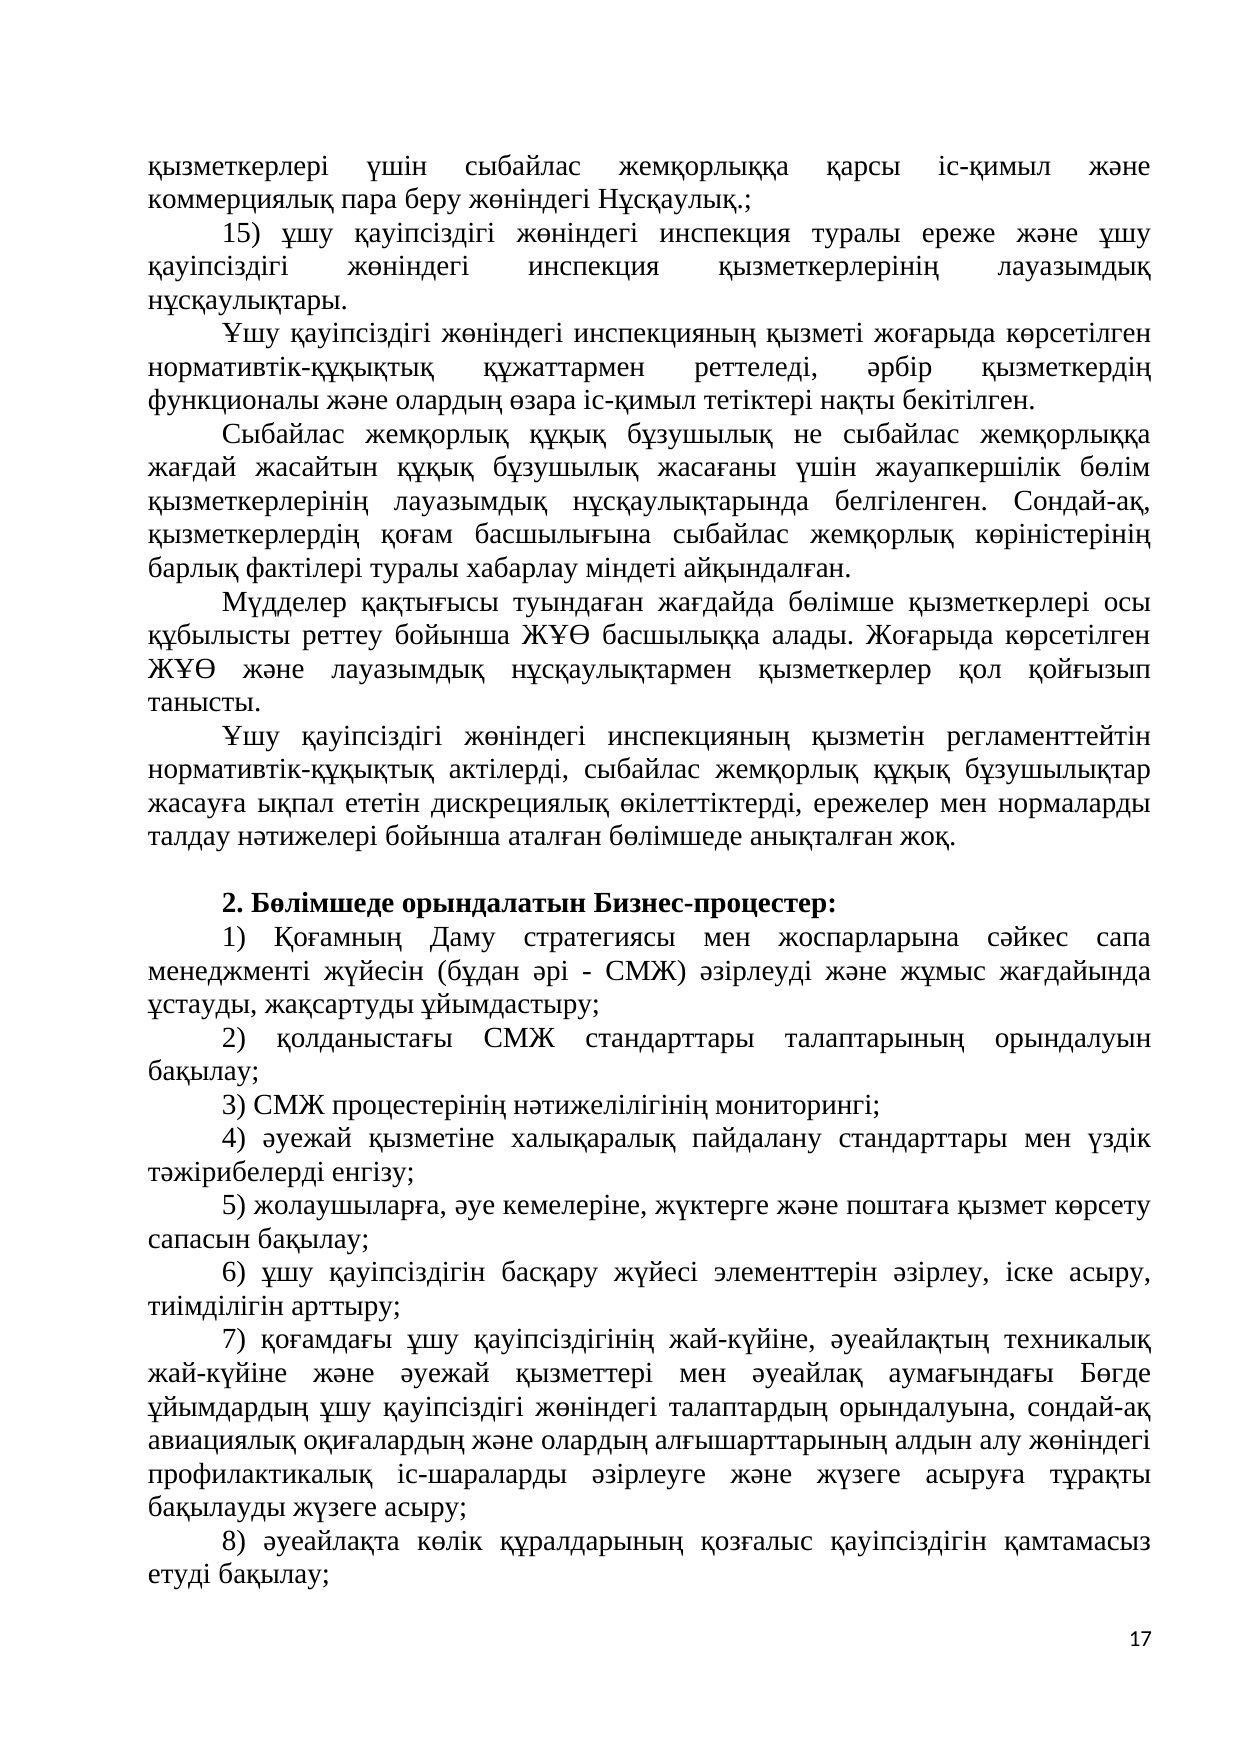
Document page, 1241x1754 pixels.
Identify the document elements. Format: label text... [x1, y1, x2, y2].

text 6) ұшу қауіпсіздігін басқару жүйесі элементтерін әзірлеу, іске асыру, тиімділігін арттыру; [148, 1254, 1152, 1322]
text Мүдделер қақтығысы туындаған жағдайда бөлімше қызметкерлері осы құбылысты реттеу бойынша ЖҰӨ басшылыққа алады. Жоғарыда көрсетілген ЖҰӨ және лауазымдық нұсқаулықтармен қызметкерлер қол қойғызып танысты. [148, 584, 1152, 718]
text 7) қоғамдағы ұшу қауіпсіздігінің жай-күйіне, әуеайлақтың техникалық жай-күйіне және әуежай қызметтері мен әуеайлақ аумағындағы Бөгде ұйымдардың ұшу қауіпсіздігі жөніндегі талаптардың орындалуына, сондай-ақ авиациялық оқиғалардың және олардың алғышарттарының алдын алу жөніндегі профилактикалық іс-шараларды әзірлеуге және жүзеге асыруға тұрақты бақылауды жүзеге асыру; [148, 1322, 1152, 1523]
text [148, 148, 1152, 215]
text Сыбайлас жемқорлық құқық бұзушылық не сыбайлас жемқорлыққа жағдай жасайтын құқық бұзушылық жасағаны үшін жауапкершілік бөлім қызметкерлерінің лауазымдық нұсқаулықтарында белгіленген. Сондай-ақ, қызметкерлердің қоғам басшылығына сыбайлас жемқорлық көріністерінің барлық фактілері туралы хабарлау міндеті айқындалған. [148, 416, 1152, 584]
text 2. Бөлімшеде орындалатын Бизнес-процестер: [148, 886, 1152, 919]
text Ұшу қауіпсіздігі жөніндегі инспекцияның қызметі жоғарыда көрсетілген нормативтік-құқықтық құжаттармен реттеледі, әрбір қызметкердің функционалы және олардың өзара іс-қимыл тетіктері нақты бекітілген. [148, 315, 1152, 416]
text 8) әуеайлақта көлік құралдарының қозғалыс қауіпсіздігін қамтамасыз етуді бақылау; [148, 1523, 1152, 1590]
text 15) ұшу қауіпсіздігі жөніндегі инспекция туралы ереже және ұшу қауіпсіздігі жөніндегі инспекция қызметкерлерінің лауазымдық нұсқаулықтары. [148, 215, 1152, 315]
text Ұшу қауіпсіздігі жөніндегі инспекцияның қызметін регламенттейтін нормативтік-құқықтық актілерді, сыбайлас жемқорлық құқық бұзушылықтар жасауға ықпал ететін дискрециялық өкілеттіктерді, ережелер мен нормаларды талдау нәтижелері бойынша аталған бөлімшеде анықталған жоқ. [148, 718, 1152, 852]
text 3) СМЖ процестерінің нәтижелілігінің мониторингі; [148, 1087, 1152, 1120]
text 1) Қоғамның Даму стратегиясы мен жоспарларына сәйкес сапа менеджменті жүйесін (бұдан әрі - СМЖ) әзірлеуді және жұмыс жағдайында ұстауды, жақсартуды ұйымдастыру; [148, 919, 1152, 1020]
text 4) әуежай қызметіне халықаралық пайдалану стандарттары мен үздік тәжірибелерді енгізу; [148, 1120, 1152, 1187]
text 5) жолаушыларға, әуе кемелеріне, жүктерге және поштаға қызмет көрсету сапасын бақылау; [148, 1187, 1152, 1254]
text 2) қолданыстағы СМЖ стандарттары талаптарының орындалуын бақылау; [148, 1020, 1152, 1087]
